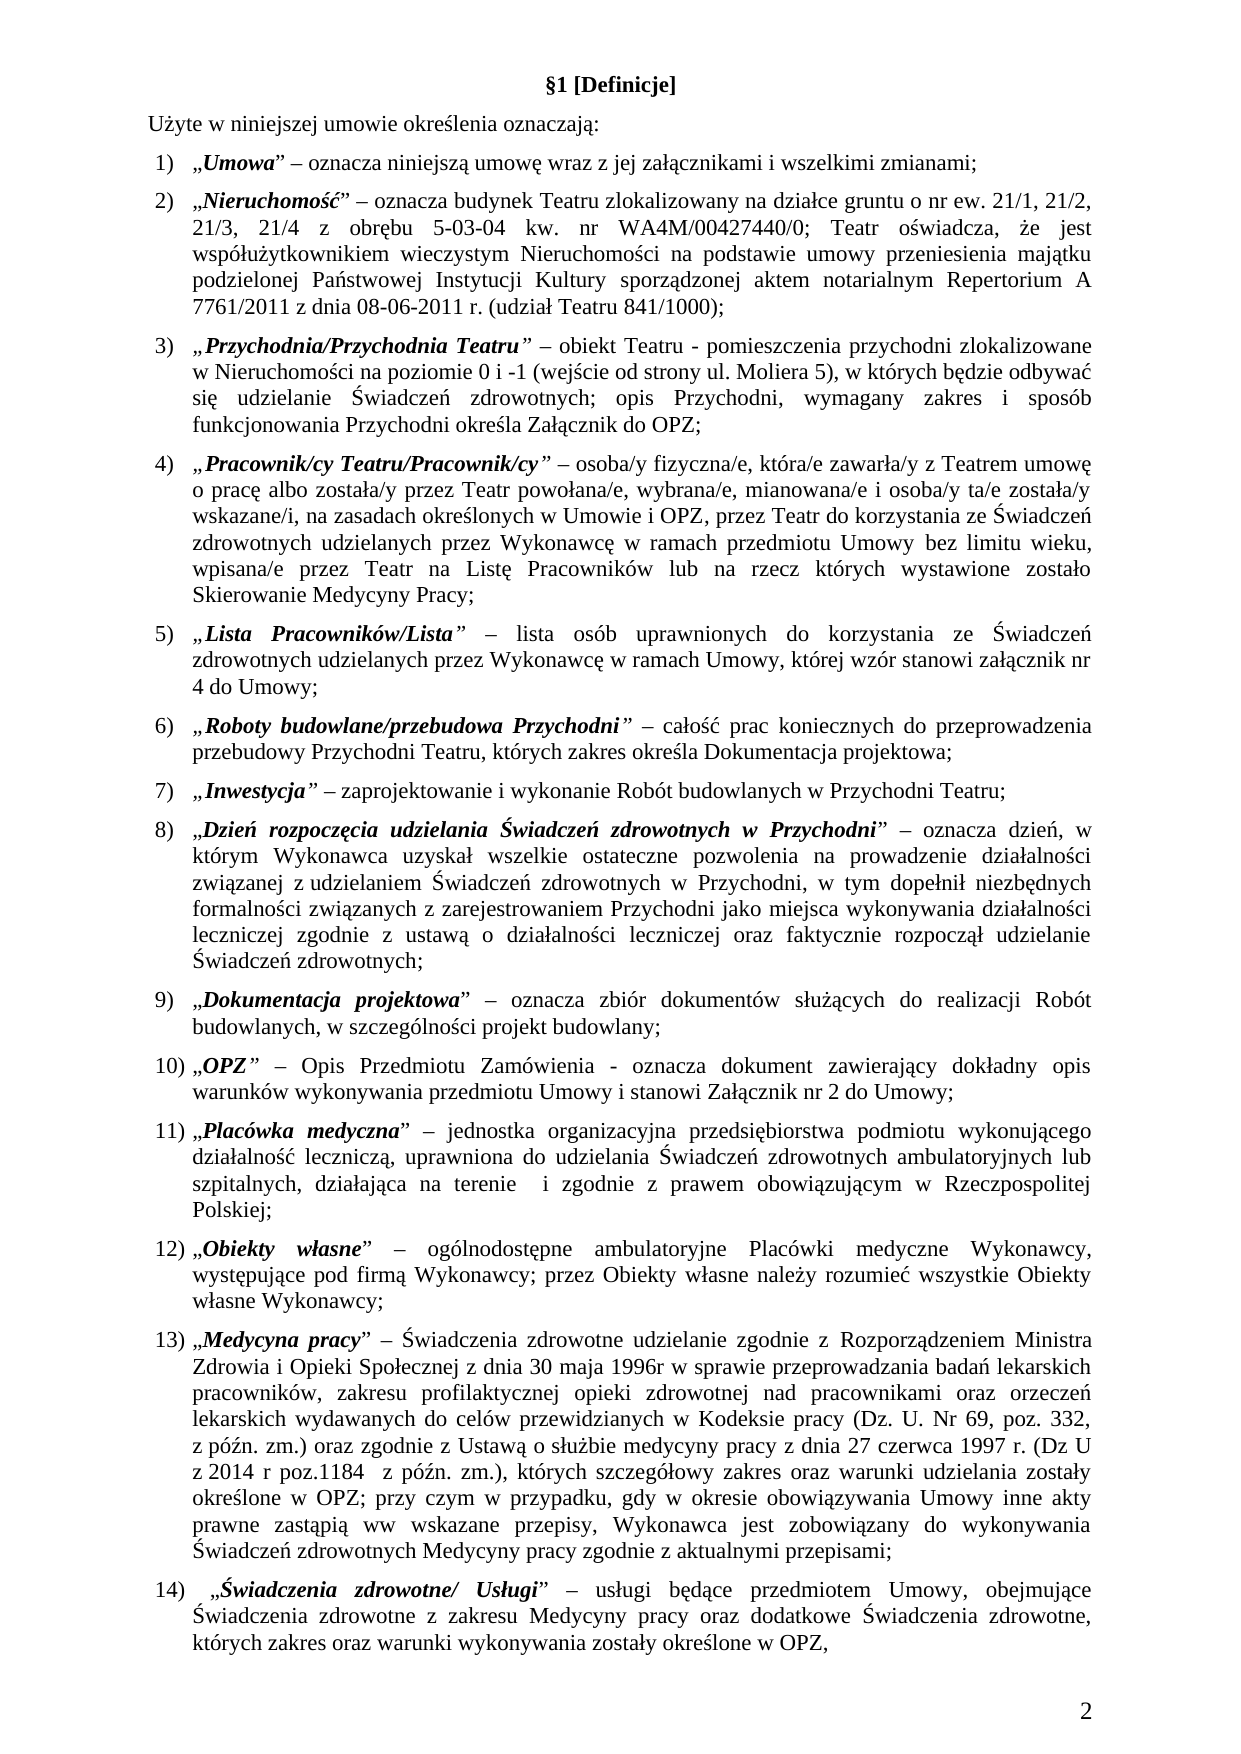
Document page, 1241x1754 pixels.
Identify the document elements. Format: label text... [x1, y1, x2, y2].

list „Nieruchomość” – oznacza budynek Teatru zlokalizowany na działce gruntu o nr ew. 21/1, 21/2, 21/3, 21/4 z obrębu 5-03-04 kw. nr WA4M/00427440/0; Teatr oświadcza, że jest współużytkownikiem wieczystym Nieruchomości na podstawie umowy przeniesienia majątku podzielonej Państwowej Instytucji Kultury sporządzonej aktem notarialnym Repertorium A 7761/2011 z dnia 08-06-2011 r. (udział Teatru 841/1000); [154, 187, 1092, 319]
list „OPZ” – Opis Przedmiotu Zamówienia - oznacza dokument zawierający dokładny opis warunków wykonywania przedmiotu Umowy i stanowi Załącznik nr 2 do Umowy; [154, 1052, 1092, 1104]
list „Obiekty własne” – ogólnodostępne ambulatoryjne Placówki medyczne Wykonawcy, występujące pod firmą Wykonawcy; przez Obiekty własne należy rozumieć wszystkie Obiekty własne Wykonawcy; [154, 1235, 1092, 1314]
list „Medycyna pracy” – Świadczenia zdrowotne udzielanie zgodnie z Rozporządzeniem Ministra Zdrowia i Opieki Społecznej z dnia 30 maja 1996r w sprawie przeprowadzania badań lekarskich pracowników, zakresu profilaktycznej opieki zdrowotnej nad pracownikami oraz orzeczeń lekarskich wydawanych do celów przewidzianych w Kodeksie pracy (Dz. U. Nr 69, poz. 332, z późn. zm.) oraz zgodnie z Ustawą o służbie medycyny pracy z dnia 27 czerwca 1997 r. (Dz U z 2014 r poz.1184 z późn. zm.), których szczegółowy zakres oraz warunki udzielania zostały określone w OPZ; przy czym w przypadku, gdy w okresie obowiązywania Umowy inne akty prawne zastąpią ww wskazane przepisy, Wykonawca jest zobowiązany do wykonywania Świadczeń zdrowotnych Medycyny pracy zgodnie z aktualnymi przepisami; [154, 1326, 1092, 1563]
list „Lista Pracowników/Lista” – lista osób uprawnionych do korzystania ze Świadczeń zdrowotnych udzielanych przez Wykonawcę w ramach Umowy, której wzór stanowi załącznik nr 4 do Umowy; [154, 620, 1092, 699]
list „Świadczenia zdrowotne/ Usługi” – usługi będące przedmiotem Umowy, obejmujące Świadczenia zdrowotne z zakresu Medycyny pracy oraz dodatkowe Świadczenia zdrowotne, których zakres oraz warunki wykonywania zostały określone w OPZ, [154, 1576, 1092, 1655]
list „Roboty budowlane/przebudowa Przychodni” – całość prac koniecznych do przeprowadzenia przebudowy Przychodni Teatru, których zakres określa Dokumentacja projektowa; [154, 712, 1092, 764]
list „Dzień rozpoczęcia udzielania Świadczeń zdrowotnych w Przychodni” – oznacza dzień, w którym Wykonawca uzyskał wszelkie ostateczne pozwolenia na prowadzenie działalności związanej z udzielaniem Świadczeń zdrowotnych w Przychodni, w tym dopełnił niezbędnych formalności związanych z zarejestrowaniem Przychodni jako miejsca wykonywania działalności leczniczej zgodnie z ustawą o działalności leczniczej oraz faktycznie rozpoczął udzielanie Świadczeń zdrowotnych; [154, 816, 1092, 974]
list „Pracownik/cy Teatru/Pracownik/cy” – osoba/y fizyczna/e, która/e zawarła/y z Teatrem umowę o pracę albo została/y przez Teatr powołana/e, wybrana/e, mianowana/e i osoba/y ta/e została/y wskazane/i, na zasadach określonych w Umowie i OPZ, przez Teatr do korzystania ze Świadczeń zdrowotnych udzielanych przez Wykonawcę w ramach przedmiotu Umowy bez limitu wieku, wpisana/e przez Teatr na Listę Pracowników lub na rzecz których wystawione zostało Skierowanie Medycyny Pracy; [154, 449, 1092, 608]
text Użyte w niniejszej umowie określenia oznaczają: [148, 110, 1093, 136]
list „Przychodnia/Przychodnia Teatru” – obiekt Teatru - pomieszczenia przychodni zlokalizowane w Nieruchomości na poziomie 0 i -1 (wejście od strony ul. Moliera 5), w których będzie odbywać się udzielanie Świadczeń zdrowotnych; opis Przychodni, wymagany zakres i sposób funkcjonowania Przychodni określa Załącznik do OPZ; [154, 332, 1092, 437]
text §1 [Definicje] [129, 71, 1092, 97]
list „Dokumentacja projektowa” – oznacza zbiór dokumentów służących do realizacji Robót budowlanych, w szczególności projekt budowlany; [154, 986, 1092, 1039]
list „Umowa” – oznacza niniejszą umowę wraz z jej załącznikami i wszelkimi zmianami; [154, 148, 1092, 175]
list „Inwestycja” – zaprojektowanie i wykonanie Robót budowlanych w Przychodni Teatru; [154, 777, 1092, 803]
list „Placówka medyczna” – jednostka organizacyjna przedsiębiorstwa podmiotu wykonującego działalność leczniczą, uprawniona do udzielania Świadczeń zdrowotnych ambulatoryjnych lub szpitalnych, działająca na terenie i zgodnie z prawem obowiązującym w Rzeczpospolitej Polskiej; [154, 1117, 1092, 1222]
